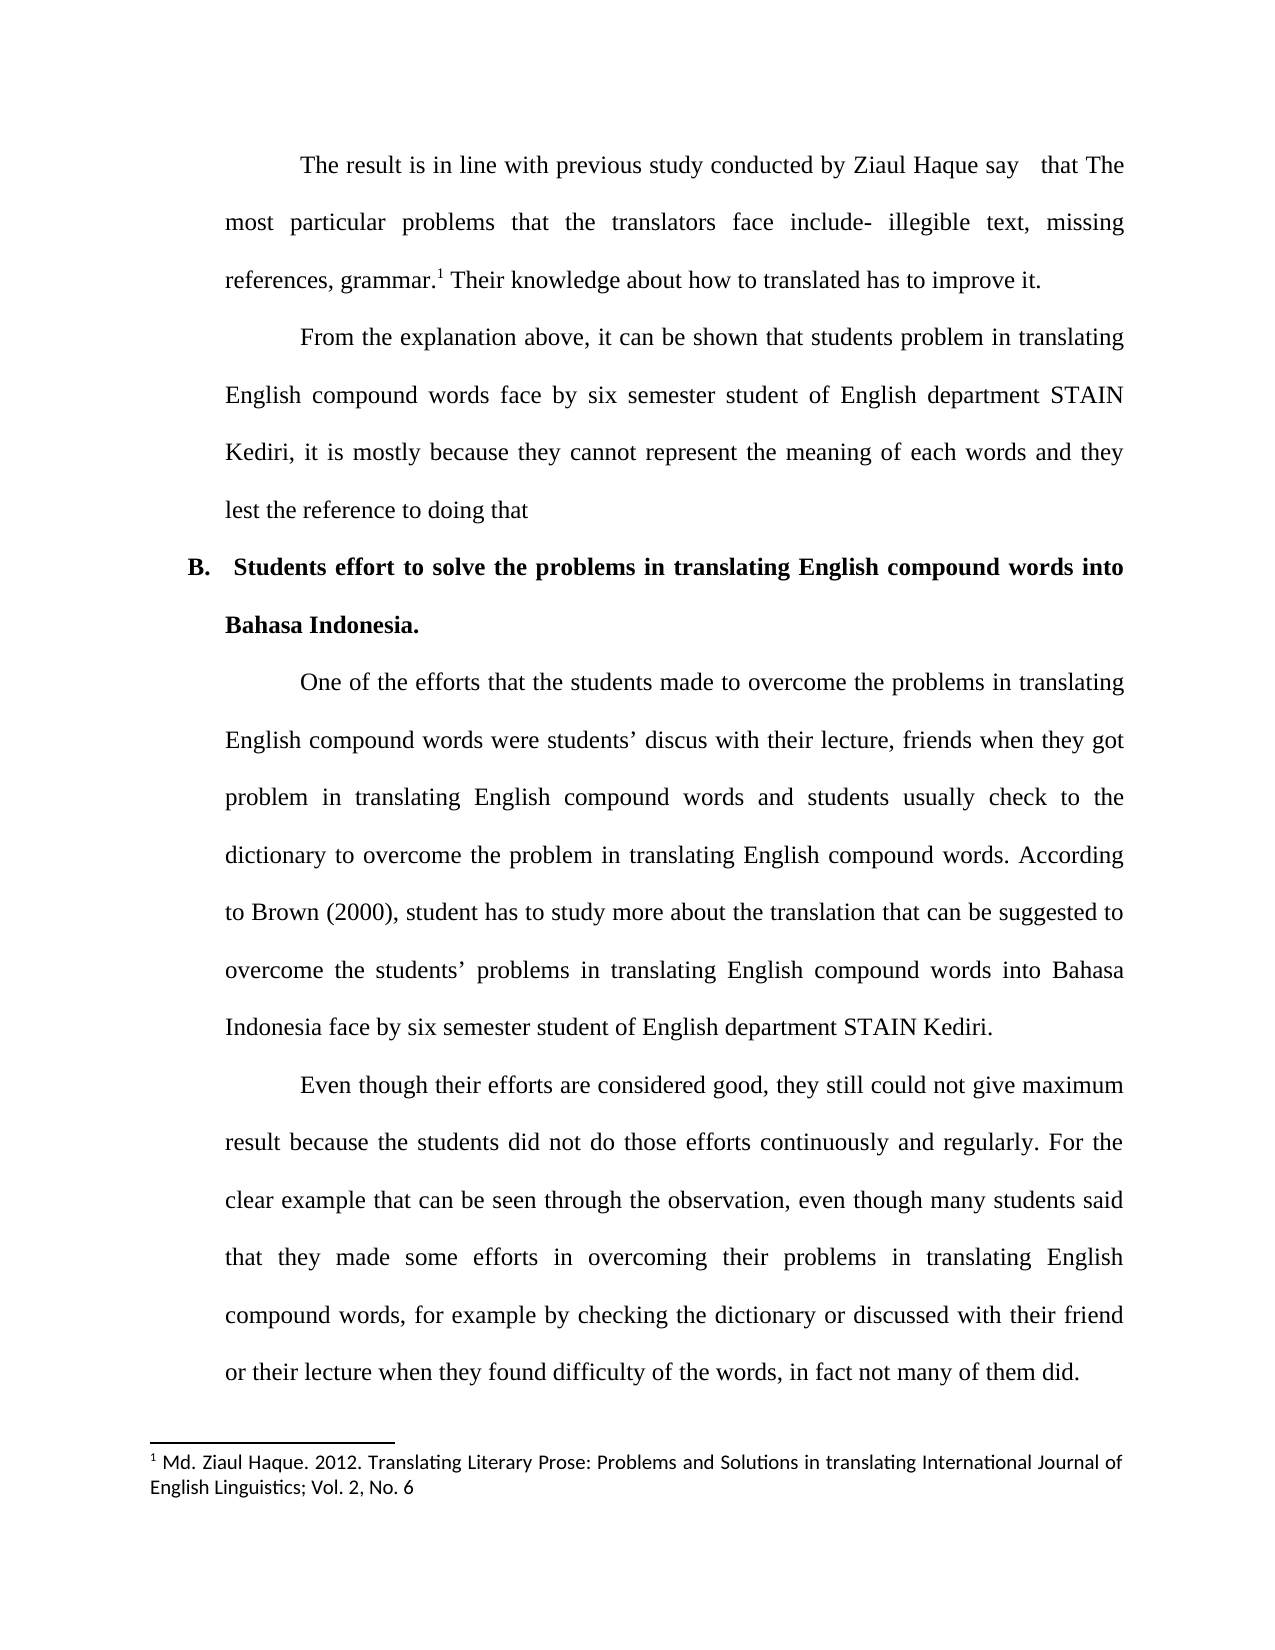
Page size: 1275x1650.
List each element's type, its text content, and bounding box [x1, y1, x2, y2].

list The result is in line with previous study conducted by Ziaul Haque say that The most particular problems that the translators face include- illegible text, missing references, grammar. Their knowledge about how to translated has to improve it. [225, 150, 1125, 294]
list Even though their efforts are considered good, they still could not give maximum result because the students did not do those efforts continuously and regularly. For the clear example that can be seen through the observation, even though many students said that they made some efforts in overcoming their problems in translating English compound words, for example by checking the dictionary or discussed with their friend or their lecture when they found difficulty of the words, in fact not many of them did. [225, 1070, 1125, 1386]
list One of the efforts that the students made to overcome the problems in translating English compound words were students’ discus with their lecture, friends when they got problem in translating English compound words and students usually check to the dictionary to overcome the problem in translating English compound words. According to Brown (2000), student has to study more about the translation that can be suggested to overcome the students’ problems in translating English compound words into Bahasa Indonesia face by six semester student of English department STAIN Kediri. [225, 667, 1125, 1041]
list Students effort to solve the problems in translating English compound words into Bahasa Indonesia. [187, 552, 1125, 639]
list From the explanation above, it can be shown that students problem in translating English compound words face by six semester student of English department STAIN Kediri, it is mostly because they cannot represent the meaning of each words and they lest the reference to doing that [225, 322, 1125, 524]
